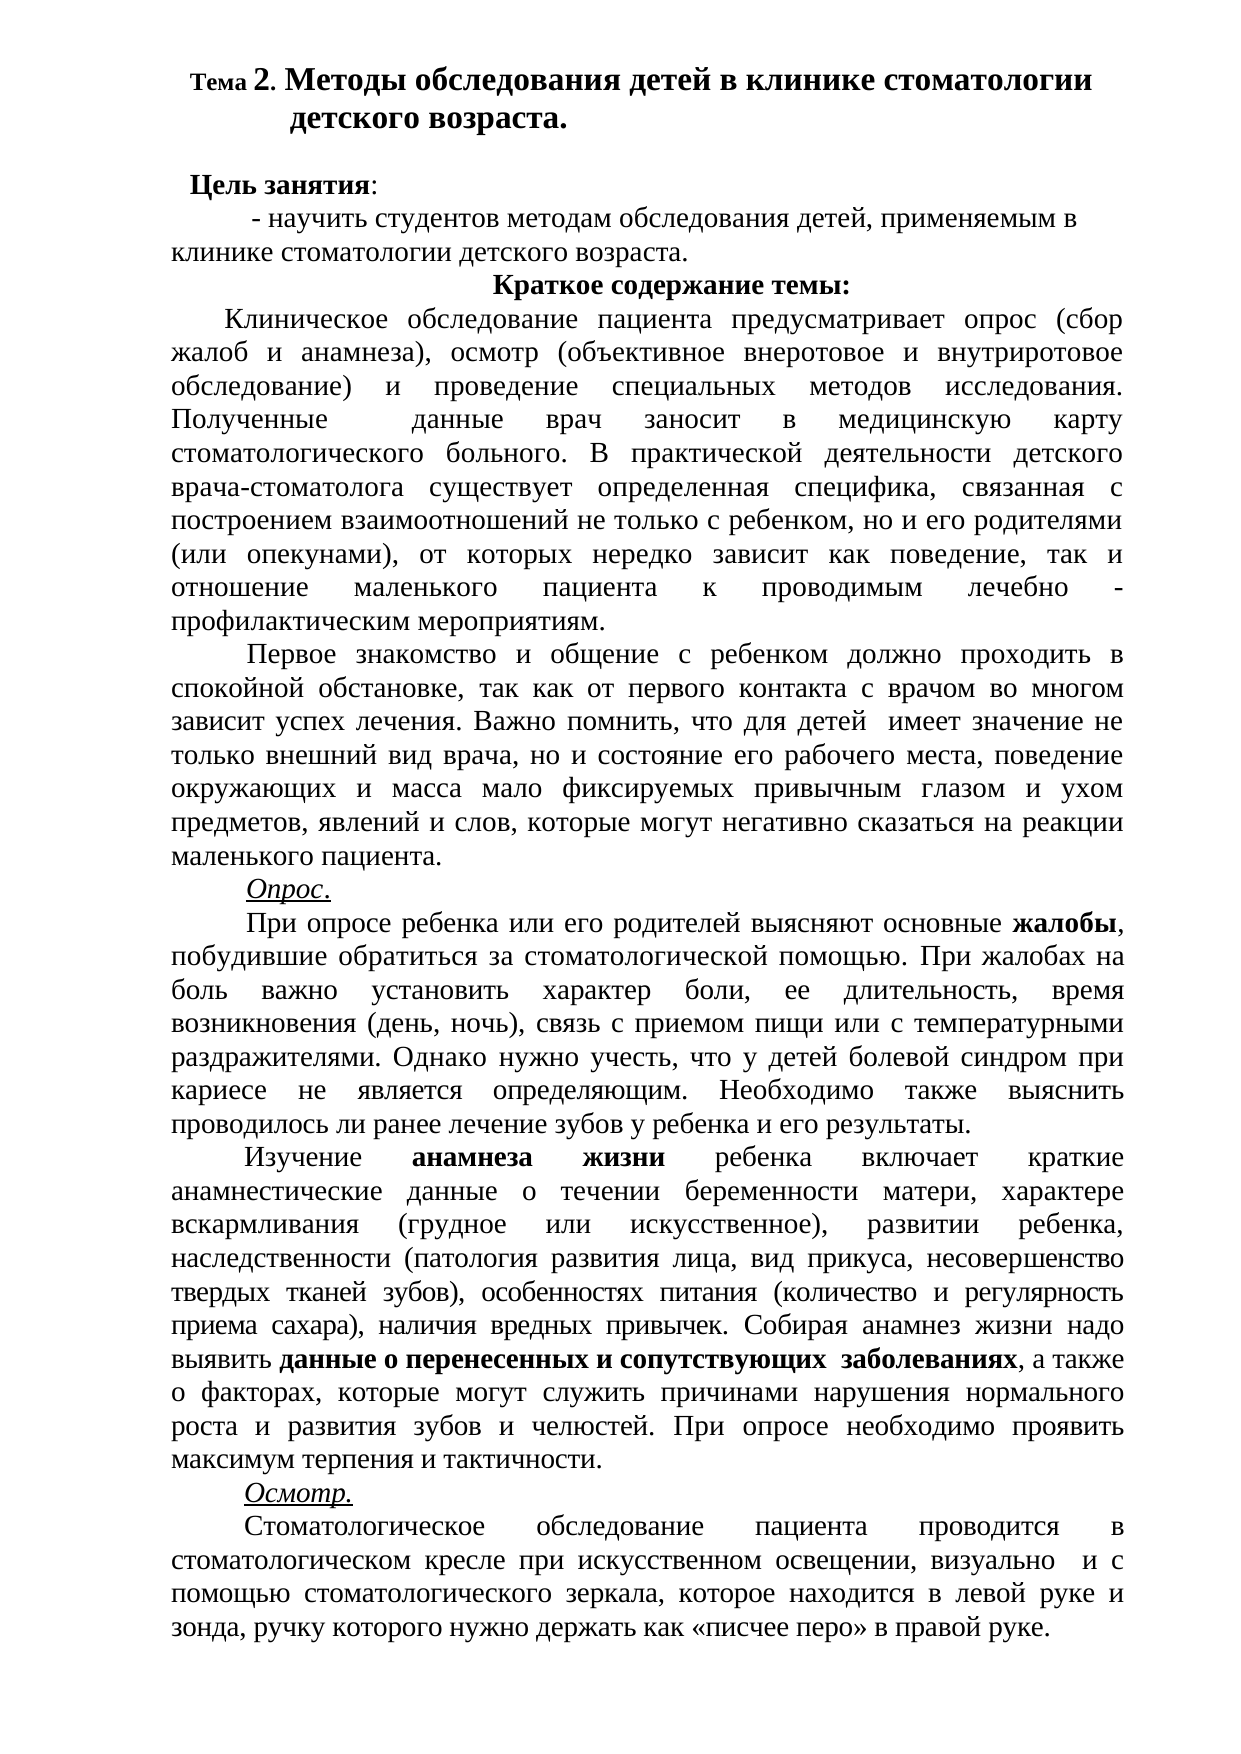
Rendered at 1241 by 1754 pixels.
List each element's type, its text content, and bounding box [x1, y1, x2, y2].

text Тема 2. Методы обследования детей в клинике стоматологии [189, 59, 1123, 97]
text - научить студентов методам обследования детей, применяемым в клинике стоматологии детского возраста. [171, 200, 1124, 267]
text При опросе ребенка или его родителей выясняют основные жалобы, побудившие обратиться за стоматологической помощью. При жалобах на боль важно установить характер боли, ее длительность, время возникновения (день, ночь), связь с приемом пищи или с температурными раздражителями. Однако нужно учесть, что у детей болевой синдром при кариесе не является определяющим. Необходимо также выяснить проводилось ли ранее лечение зубов у ребенка и его результаты. [171, 905, 1124, 1139]
text Цель занятия: [189, 167, 1087, 200]
text Изучение анамнеза жизни ребенка включает краткие анамнестические данные о течении беременности матери, характере вскармливания (грудное или искусственное), развитии ребенка, наследственности (патология развития лица, вид прикуса, несовершенство твердых тканей зубов), особенностях питания (количество и регулярность приема сахара), наличия вредных привычек. Собирая анамнез жизни надо выявить данные о перенесенных и сопутствующих заболеваниях, а также о факторах, которые могут служить причинами нарушения нормального роста и развития зубов и челюстей. При опросе необходимо проявить максимум терпения и тактичности. [171, 1139, 1124, 1475]
text детского возраста. [189, 97, 1123, 136]
text Клиническое обследование пациента предусматривает опрос (сбор жалоб и анамнеза), осмотр (объективное внеротовое и внутриротовое обследование) и проведение специальных методов исследования. Полученные данные врач заносит в медицинскую карту стоматологического больного. В практической деятельности детского врача-стоматолога существует определенная специфика, связанная с построением взаимоотношений не только с ребенком, но и его родителями (или опекунами), от которых нередко зависит как поведение, так и отношение маленького пациента к проводимым лечебно - профилактическим мероприятиям. [171, 301, 1124, 636]
text Опрос. [171, 871, 1124, 905]
text Краткое содержание темы: [171, 267, 1087, 301]
text Первое знакомство и общение с ребенком должно проходить в спокойной обстановке, так как от первого контакта с врачом во многом зависит успех лечения. Важно помнить, что для детей имеет значение не только внешний вид врача, но и состояние его рабочего места, поведение окружающих и масса мало фиксируемых привычным глазом и ухом предметов, явлений и слов, которые могут негативно сказаться на реакции маленького пациента. [171, 636, 1124, 871]
text Осмотр. [171, 1475, 1124, 1508]
text Стоматологическое обследование пациента проводится в стоматологическом кресле при искусственном освещении, визуально и с помощью стоматологического зеркала, которое находится в левой руке и зонда, ручку которого нужно держать как «писчее перо» в правой руке. [171, 1508, 1124, 1643]
